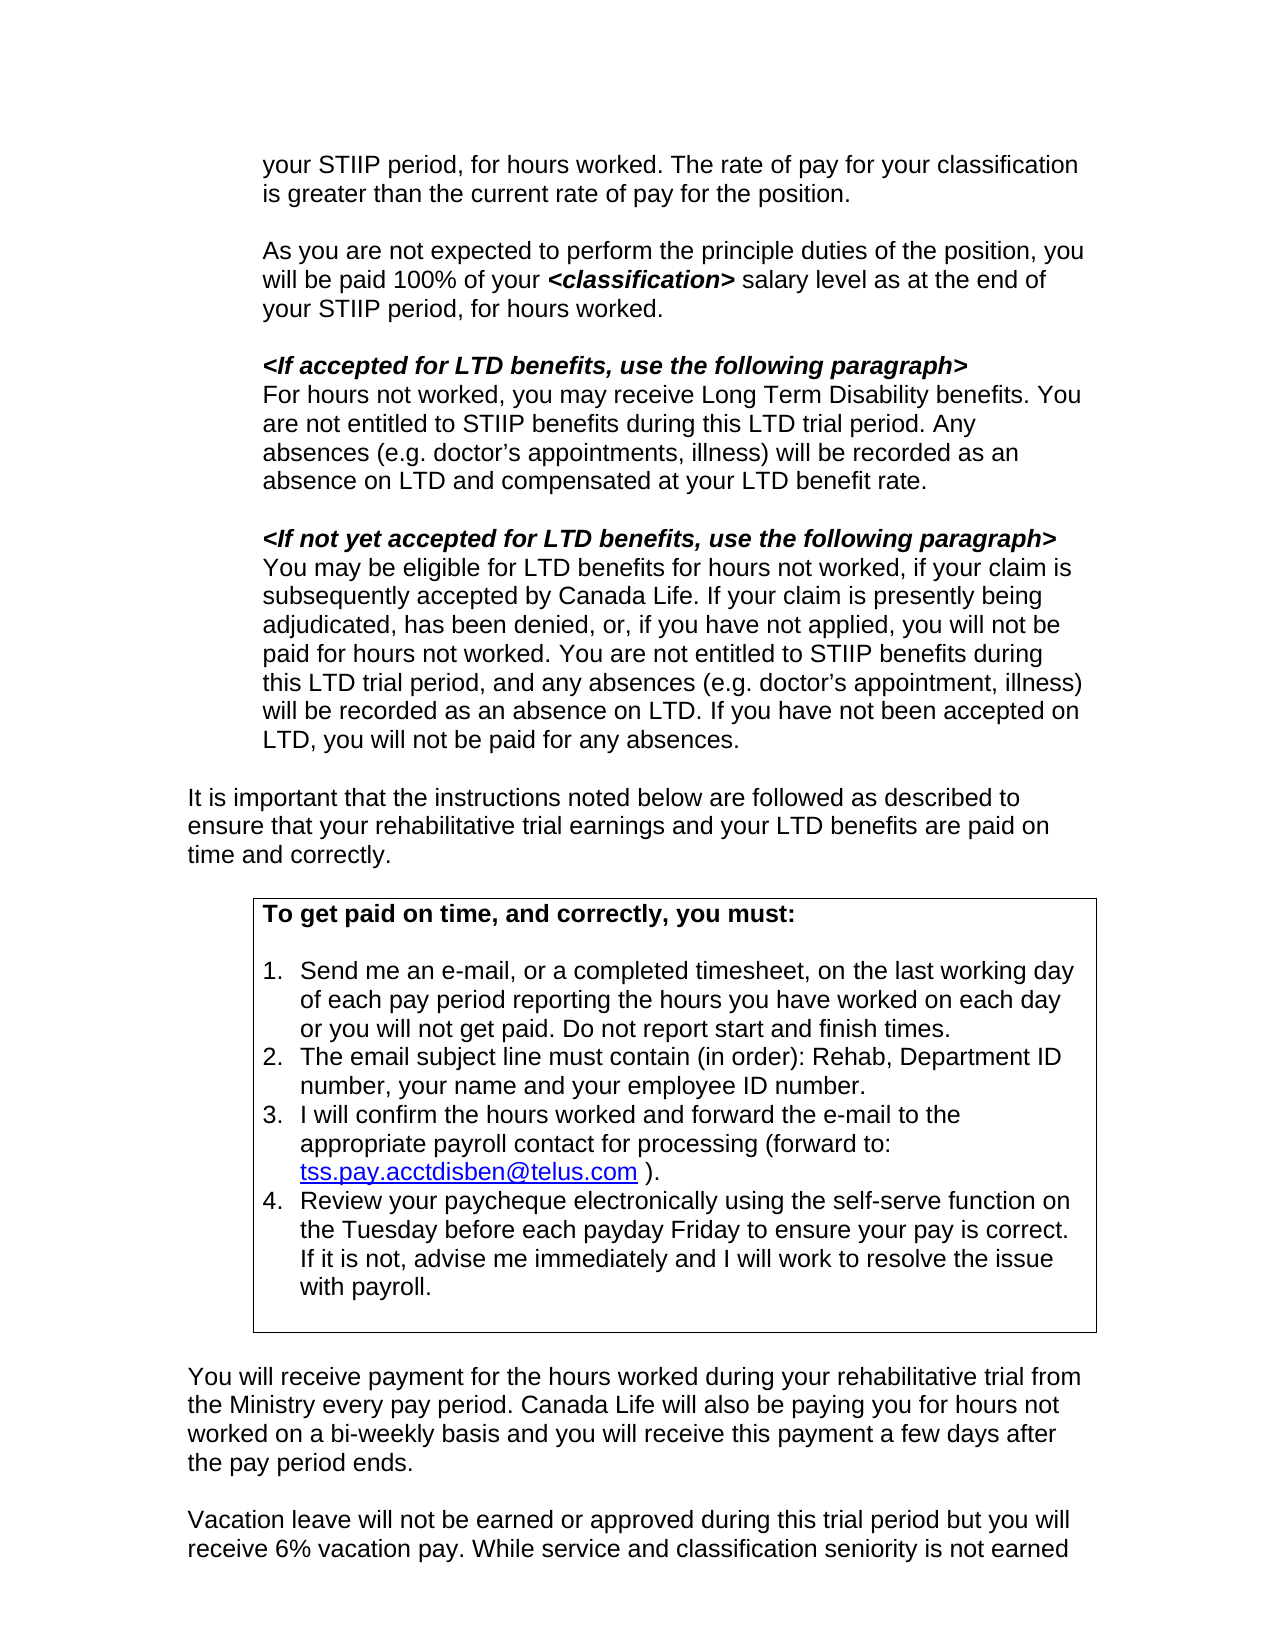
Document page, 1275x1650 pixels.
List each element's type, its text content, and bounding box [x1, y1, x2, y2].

text 3. I will confirm the hours worked and forward the e-mail to the appropriate payroll contact for processing (forward to: tss.pay.acctdisben@telus.com ). [254, 1099, 1096, 1185]
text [262, 150, 1087, 207]
text 1. Send me an e-mail, or a completed timesheet, on the last working day of each pay period reporting the hours you have worked on each day or you will not get paid. Do not report start and finish times. [254, 955, 1096, 1041]
text <If not yet accepted for LTD benefits, use the following paragraph> [262, 524, 1087, 552]
text 4. Review your paycheque electronically using the self-serve function on the Tuesday before each payday Friday to ensure your pay is correct. If it is not, advise me immediately and I will work to resolve the issue with payroll. [254, 1185, 1096, 1301]
text 2. The email subject line must contain (in order): Rehab, Department ID number, your name and your employee ID number. [254, 1041, 1096, 1099]
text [187, 1505, 1087, 1563]
text It is important that the instructions noted below are followed as described to ensure that your rehabilitative trial earnings and your LTD benefits are paid on time and correctly. [187, 782, 1087, 869]
text As you are not expected to perform the principle duties of the position, you will be paid 100% of your <classification> salary level as at the end of your STIIP period, for hours worked. [262, 236, 1087, 322]
text You will receive payment for the hours worked during your rehabilitative trial from the Ministry every pay period. Canada Life will also be paying you for hours not worked on a bi-weekly basis and you will receive this payment a few days after the pay period ends. [187, 1362, 1087, 1477]
text <If accepted for LTD benefits, use the following paragraph> [262, 351, 1087, 380]
text You may be eligible for LTD benefits for hours not worked, if your claim is subsequently accepted by Canada Life. If your claim is presently being adjudicated, has been denied, or, if you have not applied, you will not be paid for hours not worked. You are not entitled to STIIP benefits during this LTD trial period, and any absences (e.g. doctor’s appointment, illness) will be recorded as an absence on LTD. If you have not been accepted on LTD, you will not be paid for any absences. [262, 552, 1087, 754]
text For hours not worked, you may receive Long Term Disability benefits. You are not entitled to STIIP benefits during this LTD trial period. Any absences (e.g. doctor’s appointments, illness) will be recorded as an absence on LTD and compensated at your LTD benefit rate. [262, 380, 1087, 495]
text To get paid on time, and correctly, you must: [254, 899, 1096, 927]
